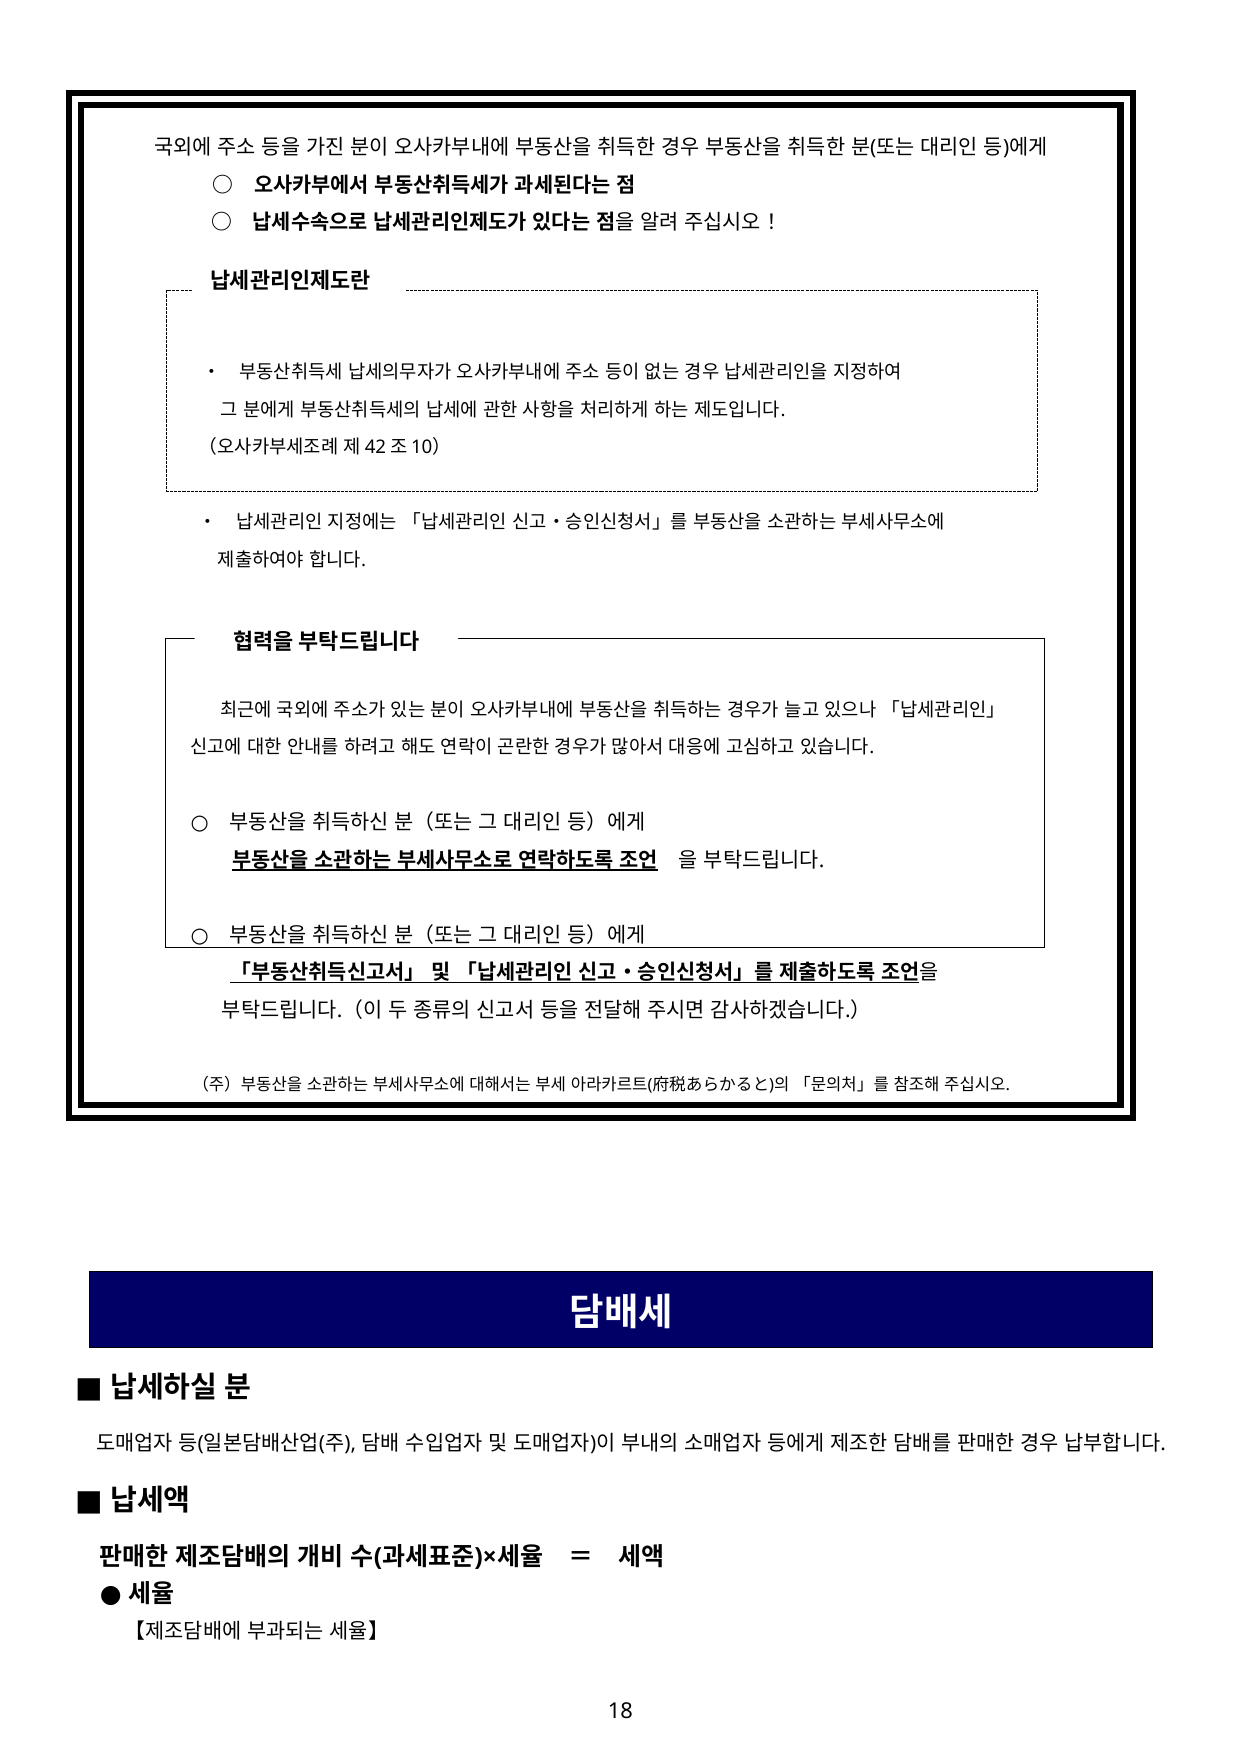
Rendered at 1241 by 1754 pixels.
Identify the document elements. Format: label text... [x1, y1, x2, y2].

text 【제조담배에 부과되는 세율】 [75, 1610, 1165, 1648]
table_header 담배세 [90, 1272, 1152, 1347]
text ■ 납세하실 분 [75, 1348, 1165, 1423]
text ● 세율 [75, 1573, 1165, 1610]
table_cell 국외에 주소 등을 가진 분이 오사카부내에 부동산을 취득한 경우 부동산을 취득한 분(또는 대리인 등)에게 ○ 오사카부에서 부동산취득세가 과세된다는 점 ○ 납세수속으로 납세관리인제도가 있다는 점을 알려 주십시오！ ・ 부동산취득세 납세의무자가 오사카부내에 주소 등이 없는 경우 납세관리인을 지정하여 그 분에게 부동산취득세의 납세에 관한 사항을 처리하게 하는 제도입니다. （오사카부세조례 제42조10） ・ 납세관리인 지정에는 「납세관리인 신고・승인신청서」를 부동산을 소관하는 부세사무소에 제출하여야 합니다. 최근에 국외에 주소가 있는 분이 오사카부내에 부동산을 취득하는 경우가 늘고 있으나 「납세관리인」 신고에 대한 안내를 하려고 해도 연락이 곤란한 경우가 많아서 대응에 고심하고 있습니다. ○ 부동산을 취득하신 분（또는 그 대리인 등）에게 부동산을 소관하는 부세사무소로 연락하도록 조언 을 부탁드립니다. ○ 부동산을 취득하신 분（또는 그 대리인 등）에게 「부동산취득신고서」 및 「납세관리인 신고・승인신청서」를 제출하도록 조언을 부탁드립니다.（이 두 종류의 신고서 등을 전달해 주시면 감사하겠습니다.） （주）부동산을 소관하는 부세사무소에 대해서는 부세 아라카르트(府税あらかると)의 「문의처」를 참조해 주십시오. [75, 96, 1127, 1102]
text 판매한 제조담배의 개비 수(과세표준)×세율 ＝ 세액 [75, 1535, 1165, 1573]
text ■ 납세액 [75, 1460, 1165, 1535]
text 도매업자 등(일본담배산업(주), 담배 수입업자 및 도매업자)이 부내의 소매업자 등에게 제조한 담배를 판매한 경우 납부합니다. [75, 1423, 1165, 1460]
